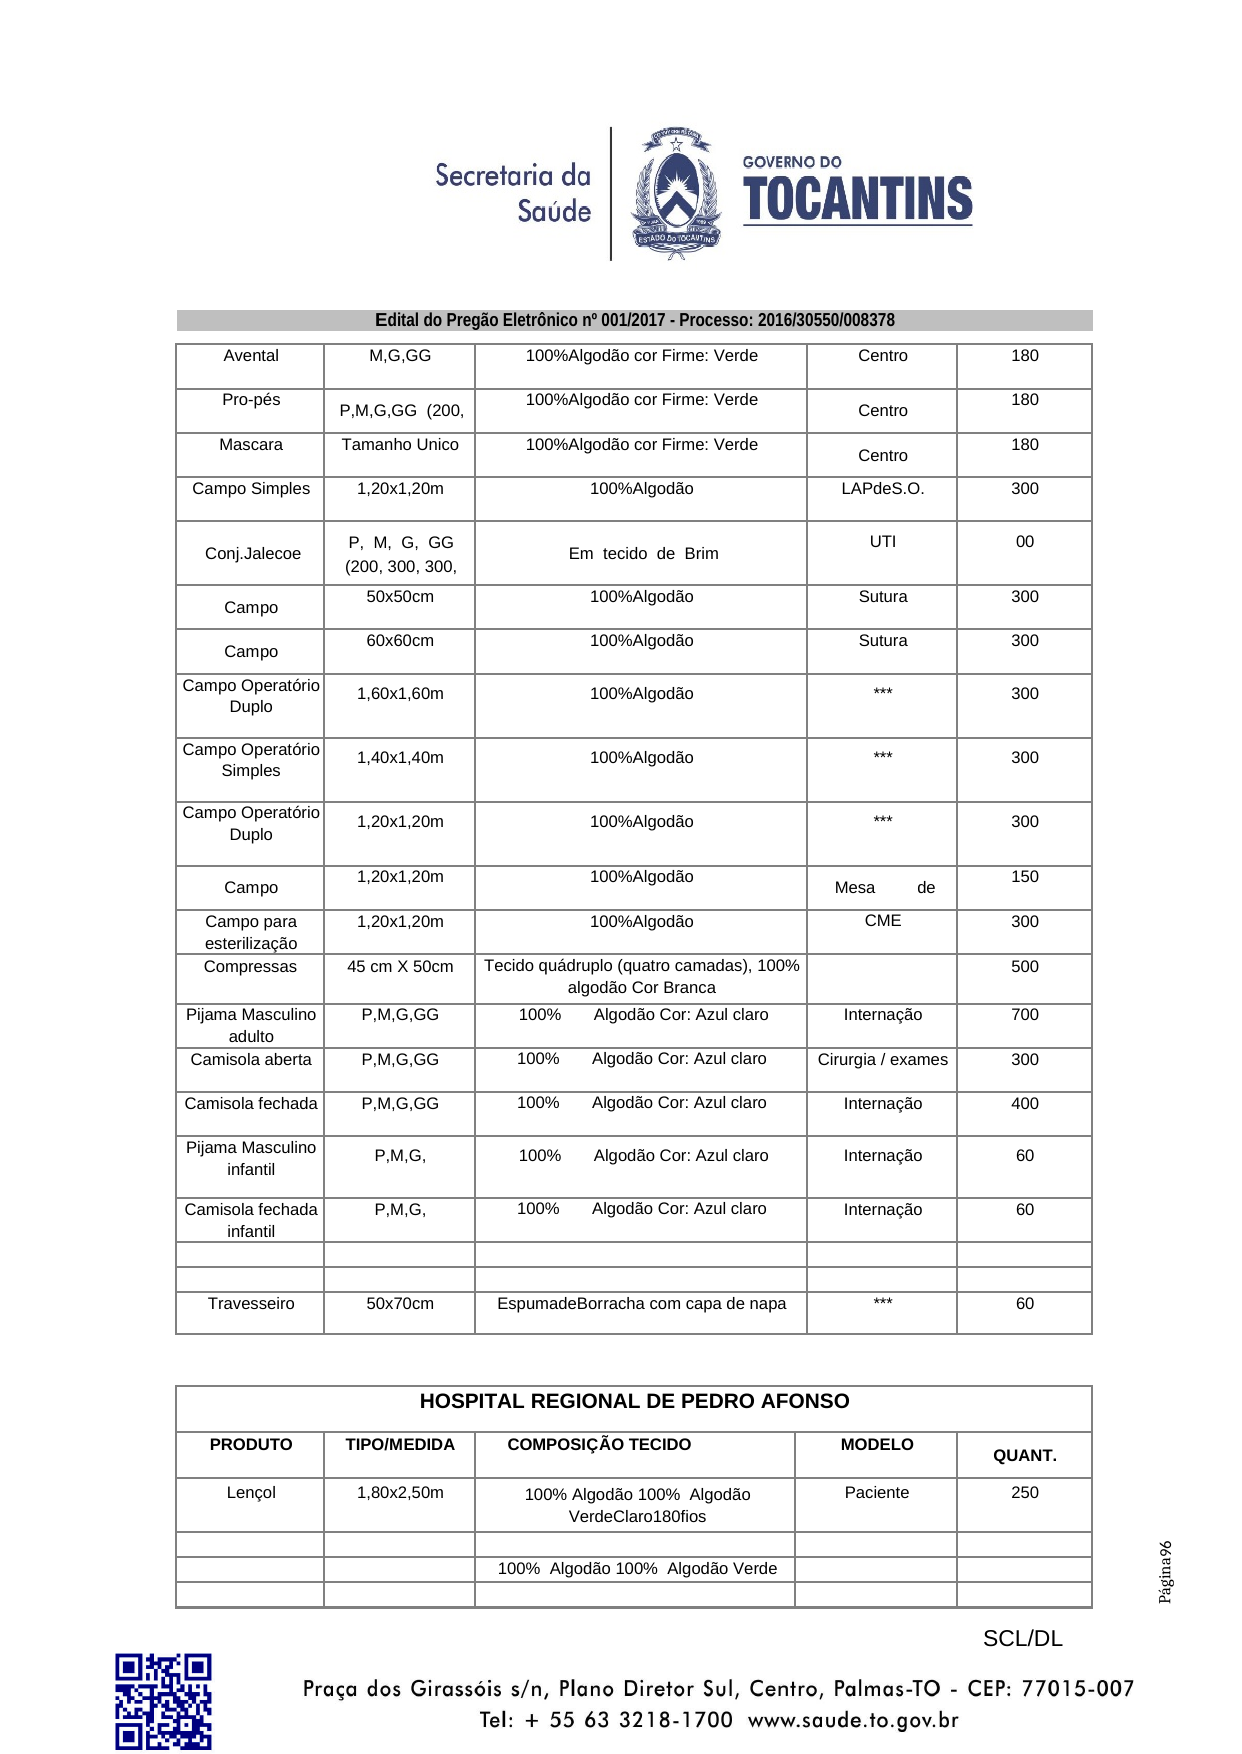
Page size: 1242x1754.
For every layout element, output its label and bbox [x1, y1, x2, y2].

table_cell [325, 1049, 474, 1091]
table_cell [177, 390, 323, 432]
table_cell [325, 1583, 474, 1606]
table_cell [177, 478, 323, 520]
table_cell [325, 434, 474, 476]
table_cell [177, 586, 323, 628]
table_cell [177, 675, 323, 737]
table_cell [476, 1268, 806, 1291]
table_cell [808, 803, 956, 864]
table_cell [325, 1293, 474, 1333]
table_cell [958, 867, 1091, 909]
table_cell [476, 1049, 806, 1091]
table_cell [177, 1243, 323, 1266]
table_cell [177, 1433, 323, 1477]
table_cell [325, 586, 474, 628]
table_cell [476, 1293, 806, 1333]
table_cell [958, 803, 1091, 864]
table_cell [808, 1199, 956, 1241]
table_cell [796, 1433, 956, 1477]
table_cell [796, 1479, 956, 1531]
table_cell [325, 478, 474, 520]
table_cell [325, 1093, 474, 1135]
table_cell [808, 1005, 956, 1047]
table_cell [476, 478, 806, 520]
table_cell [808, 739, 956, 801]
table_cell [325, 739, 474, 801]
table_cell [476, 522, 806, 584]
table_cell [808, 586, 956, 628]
picture [111, 1649, 1134, 1754]
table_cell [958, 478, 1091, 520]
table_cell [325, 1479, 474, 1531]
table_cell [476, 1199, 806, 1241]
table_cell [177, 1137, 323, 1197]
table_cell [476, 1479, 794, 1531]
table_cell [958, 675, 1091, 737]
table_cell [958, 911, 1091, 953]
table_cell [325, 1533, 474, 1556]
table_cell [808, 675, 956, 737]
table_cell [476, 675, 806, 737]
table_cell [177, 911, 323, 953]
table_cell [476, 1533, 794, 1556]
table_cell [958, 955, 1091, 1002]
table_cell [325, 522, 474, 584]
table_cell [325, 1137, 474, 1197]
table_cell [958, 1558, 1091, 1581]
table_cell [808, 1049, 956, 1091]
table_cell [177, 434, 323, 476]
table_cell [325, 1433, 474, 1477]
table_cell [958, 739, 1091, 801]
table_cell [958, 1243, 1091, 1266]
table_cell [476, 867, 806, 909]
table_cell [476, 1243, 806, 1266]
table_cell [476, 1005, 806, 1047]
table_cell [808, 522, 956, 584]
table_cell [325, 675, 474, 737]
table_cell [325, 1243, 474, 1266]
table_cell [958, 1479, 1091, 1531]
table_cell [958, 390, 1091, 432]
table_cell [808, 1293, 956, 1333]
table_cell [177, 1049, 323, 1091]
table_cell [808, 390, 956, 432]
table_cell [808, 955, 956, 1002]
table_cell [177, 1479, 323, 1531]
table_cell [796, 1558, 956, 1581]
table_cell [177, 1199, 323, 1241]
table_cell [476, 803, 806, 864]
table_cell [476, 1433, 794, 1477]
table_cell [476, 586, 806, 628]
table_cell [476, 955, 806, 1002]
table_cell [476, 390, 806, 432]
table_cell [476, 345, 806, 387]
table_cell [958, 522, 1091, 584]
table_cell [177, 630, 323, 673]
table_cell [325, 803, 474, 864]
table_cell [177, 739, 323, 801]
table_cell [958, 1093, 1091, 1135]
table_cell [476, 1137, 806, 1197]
picture [0, 43, 1238, 276]
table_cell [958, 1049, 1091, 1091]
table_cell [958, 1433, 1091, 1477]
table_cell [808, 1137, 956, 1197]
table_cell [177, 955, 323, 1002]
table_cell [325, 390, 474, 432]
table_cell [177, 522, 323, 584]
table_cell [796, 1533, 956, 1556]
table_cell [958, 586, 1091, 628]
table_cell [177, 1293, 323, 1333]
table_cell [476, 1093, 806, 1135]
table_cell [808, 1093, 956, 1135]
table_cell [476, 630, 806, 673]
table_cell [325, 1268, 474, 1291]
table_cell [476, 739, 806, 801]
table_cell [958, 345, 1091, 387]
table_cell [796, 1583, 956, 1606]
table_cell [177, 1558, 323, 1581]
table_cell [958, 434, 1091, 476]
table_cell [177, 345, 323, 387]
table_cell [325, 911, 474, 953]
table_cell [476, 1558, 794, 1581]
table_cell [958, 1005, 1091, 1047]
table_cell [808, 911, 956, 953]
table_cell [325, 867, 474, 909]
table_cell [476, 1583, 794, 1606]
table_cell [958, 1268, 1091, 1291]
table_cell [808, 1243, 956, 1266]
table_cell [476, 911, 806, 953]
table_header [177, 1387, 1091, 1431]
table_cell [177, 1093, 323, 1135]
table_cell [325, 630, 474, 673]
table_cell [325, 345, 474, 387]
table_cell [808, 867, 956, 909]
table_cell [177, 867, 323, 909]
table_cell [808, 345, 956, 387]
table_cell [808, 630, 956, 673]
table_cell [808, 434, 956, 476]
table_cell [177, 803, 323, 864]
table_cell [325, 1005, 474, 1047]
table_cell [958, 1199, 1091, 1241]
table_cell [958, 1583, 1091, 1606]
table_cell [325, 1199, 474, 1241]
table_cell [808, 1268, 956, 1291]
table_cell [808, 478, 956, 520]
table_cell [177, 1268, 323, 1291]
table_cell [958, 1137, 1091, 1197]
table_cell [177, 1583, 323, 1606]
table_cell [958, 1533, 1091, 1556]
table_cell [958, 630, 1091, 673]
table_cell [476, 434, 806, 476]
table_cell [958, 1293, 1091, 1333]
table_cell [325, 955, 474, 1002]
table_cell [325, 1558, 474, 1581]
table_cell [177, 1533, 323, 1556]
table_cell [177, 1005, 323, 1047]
